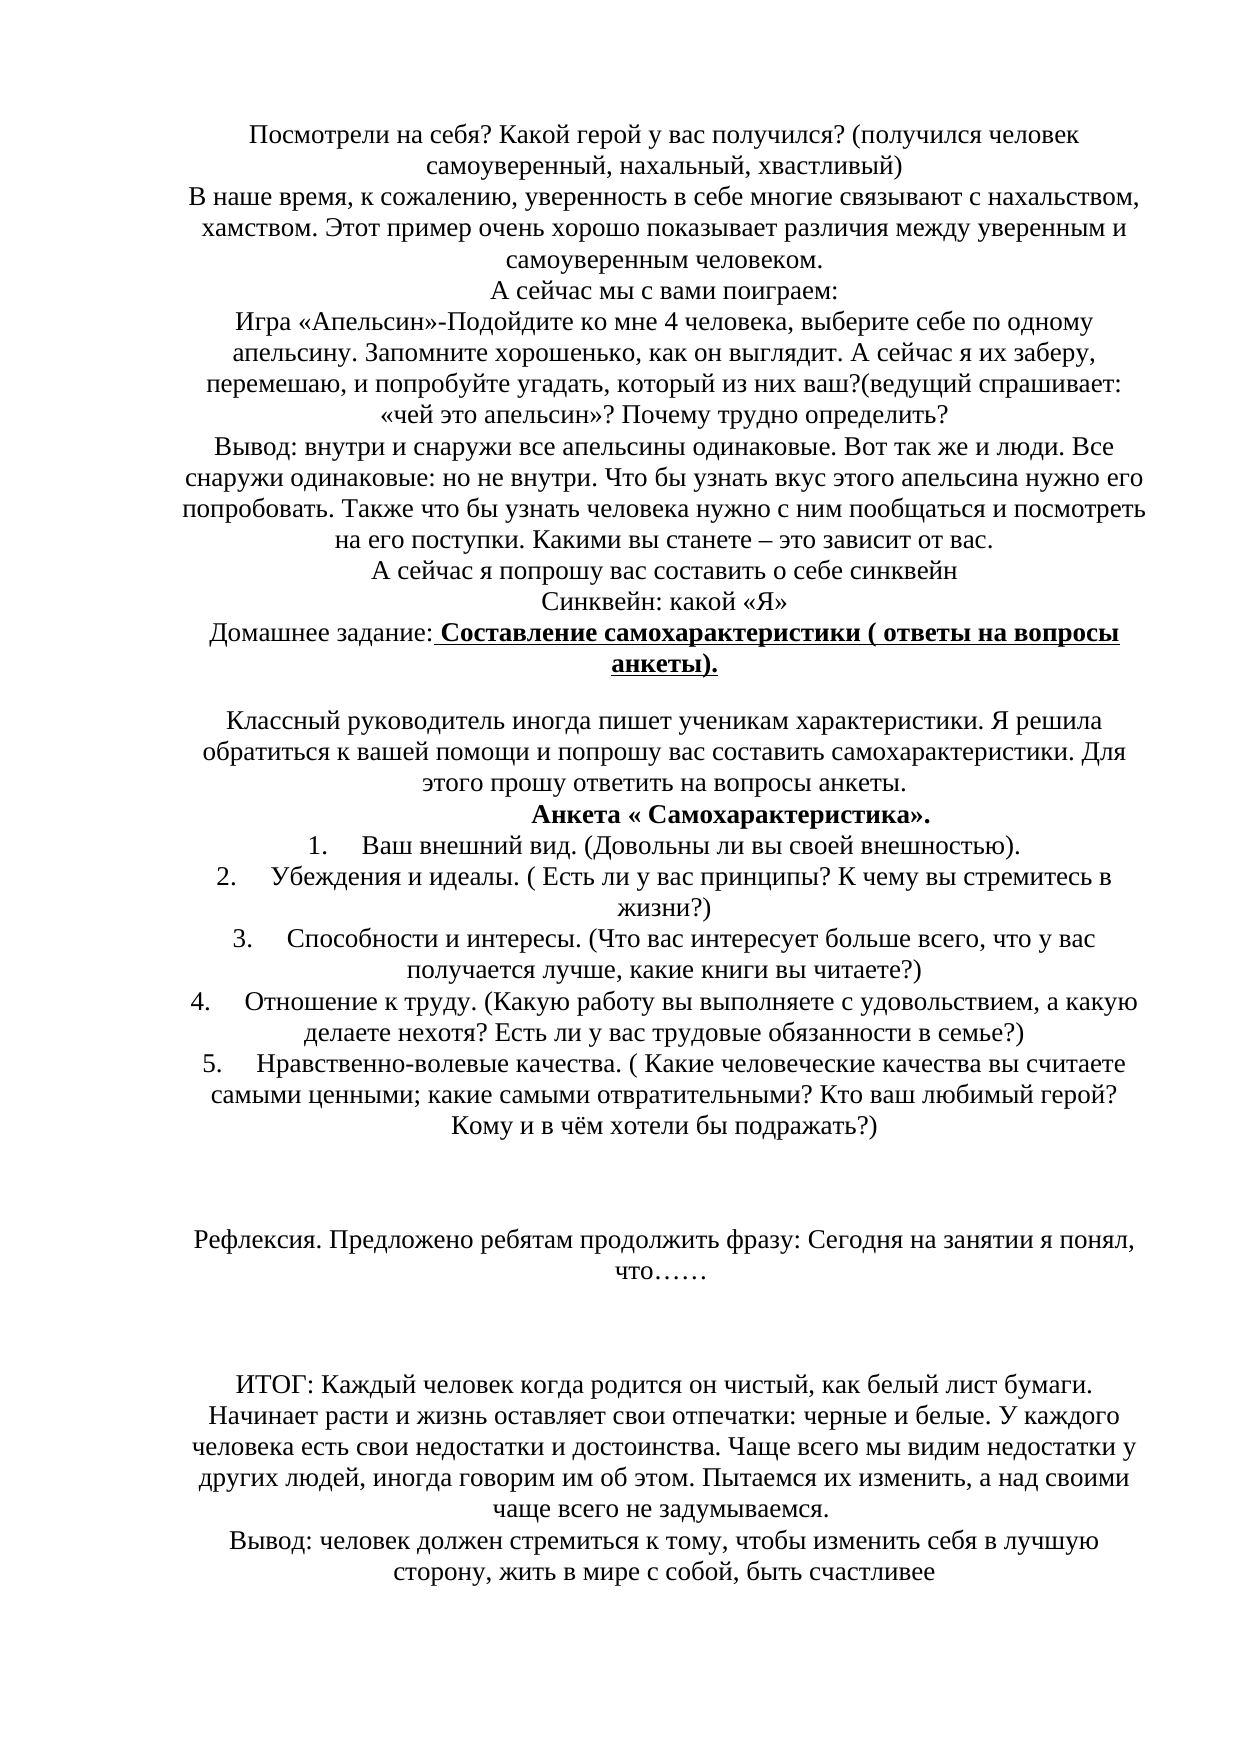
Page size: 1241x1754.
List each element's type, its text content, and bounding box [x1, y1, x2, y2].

text Посмотрели на себя? Какой герой у вас получился? (получился человек самоуверенный, нахальный, хвастливый) [177, 118, 1152, 180]
text 2. Убеждения и идеалы. ( Есть ли у вас принципы? К чему вы стремитесь в жизни?) [177, 860, 1152, 922]
text А сейчас мы с вами поиграем: [177, 274, 1152, 305]
text Синквейн: какой «Я» [177, 585, 1152, 616]
text 3. Способности и интересы. (Что вас интересует больше всего, что у вас получается лучше, какие книги вы читаете?) [177, 922, 1152, 984]
text 1. Ваш внешний вид. (Довольны ли вы своей внешностью). [177, 829, 1152, 860]
text В наше время, к сожалению, уверенность в себе многие связывают с нахальством, хамством. Этот пример очень хорошо показывает различия между уверенным и самоуверенным человеком. [177, 180, 1152, 274]
text ИТОГ: Каждый человек когда родится он чистый, как белый лист бумаги. Начинает расти и жизнь оставляет свои отпечатки: черные и белые. У каждого человека есть свои недостатки и достоинства. Чаще всего мы видим недостатки у других людей, иногда говорим им об этом. Пытаемся их изменить, а над своими чаще всего не задумываемся. Вывод: человек должен стремиться к тому, чтобы изменить себя в лучшую сторону, жить в мире с собой, быть счастливее [177, 1368, 1152, 1586]
text Анкета « Самохарактеристика». [177, 798, 1152, 829]
text Рефлексия. Предложено ребятам продолжить фразу: Сегодня на занятии я понял, что…… [177, 1223, 1152, 1368]
text Вывод: внутри и снаружи все апельсины одинаковые. Вот так же и люди. Все снаружи одинаковые: но не внутри. Что бы узнать вкус этого апельсина нужно его попробовать. Также что бы узнать человека нужно с ним пообщаться и посмотреть на его поступки. Какими вы станете – это зависит от вас. [177, 429, 1152, 554]
text 4. Отношение к труду. (Какую работу вы выполняете с удовольствием, а какую делаете нехотя? Есть ли у вас трудовые обязанности в семье?) [177, 984, 1152, 1047]
text Домашнее задание: Составление самохарактеристики ( ответы на вопросы анкеты). [177, 616, 1152, 679]
text А сейчас я попрошу вас составить о себе синквейн [177, 554, 1152, 585]
text 5. Нравственно-волевые качества. ( Какие человеческие качества вы считаете самыми ценными; какие самыми отвратительными? Кто ваш любимый герой? Кому и в чём хотели бы подражать?) [177, 1047, 1152, 1140]
text Классный руководитель иногда пишет ученикам характеристики. Я решила обратиться к вашей помощи и попрошу вас составить самохарактеристики. Для этого прошу ответить на вопросы анкеты. [177, 704, 1152, 798]
text Игра «Апельсин»-Подойдите ко мне 4 человека, выберите себе по одному апельсину. Запомните хорошенько, как он выглядит. А сейчас я их заберу, перемешаю, и попробуйте угадать, который из них ваш?(ведущий спрашивает: «чей это апельсин»? Почему трудно определить? [177, 305, 1152, 429]
